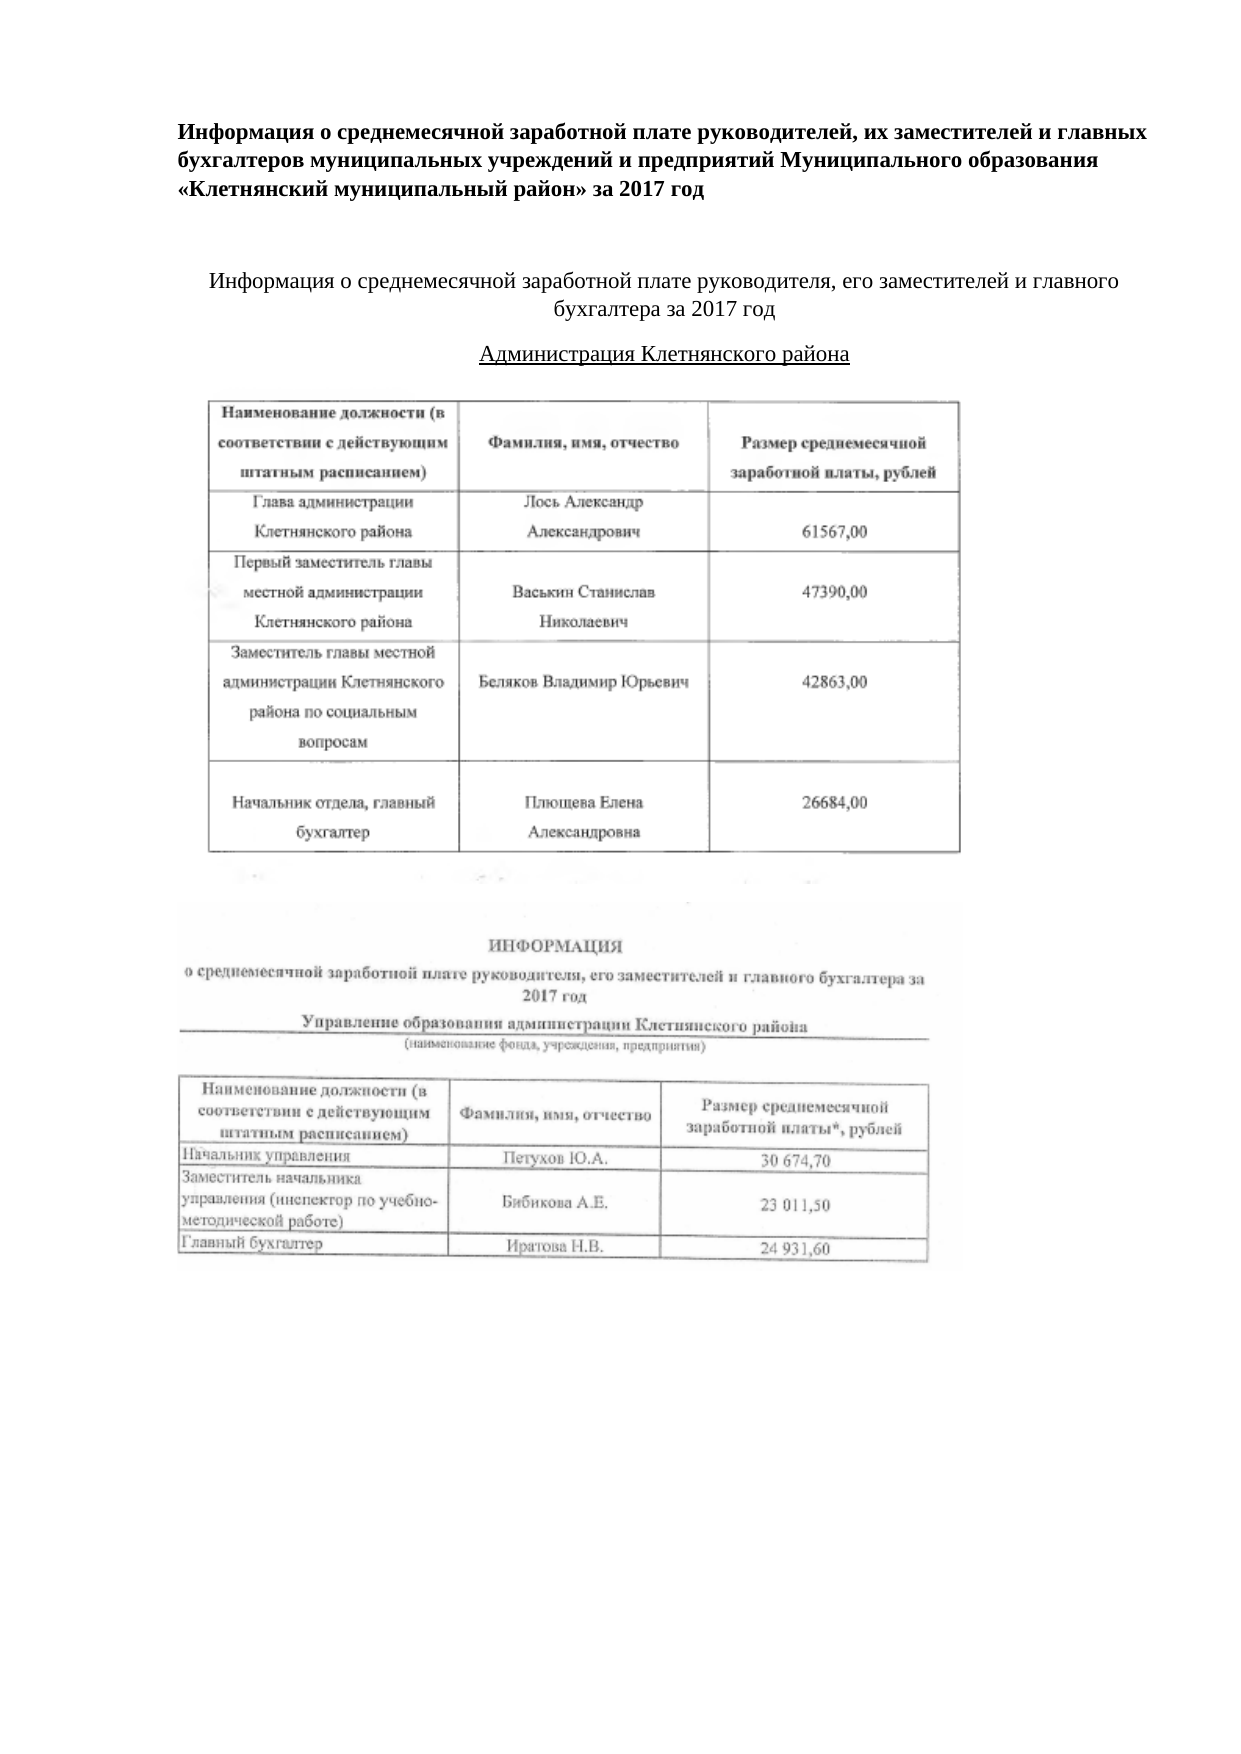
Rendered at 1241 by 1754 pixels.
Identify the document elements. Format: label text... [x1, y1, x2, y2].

picture [177, 385, 985, 884]
text Информация о среднемесячной заработной плате руководителя, его заместителей и главного бухгалтера за 2017 год [177, 267, 1152, 322]
text Информация о среднемесячной заработной плате руководителей, их заместителей и главных бухгалтеров муниципальных учреждений и предприятий Муниципального образования «Клетнянский муниципальный район» за 2017 год [177, 118, 1152, 201]
picture [177, 902, 964, 1271]
text Администрация Клетнянского района [177, 341, 1152, 367]
